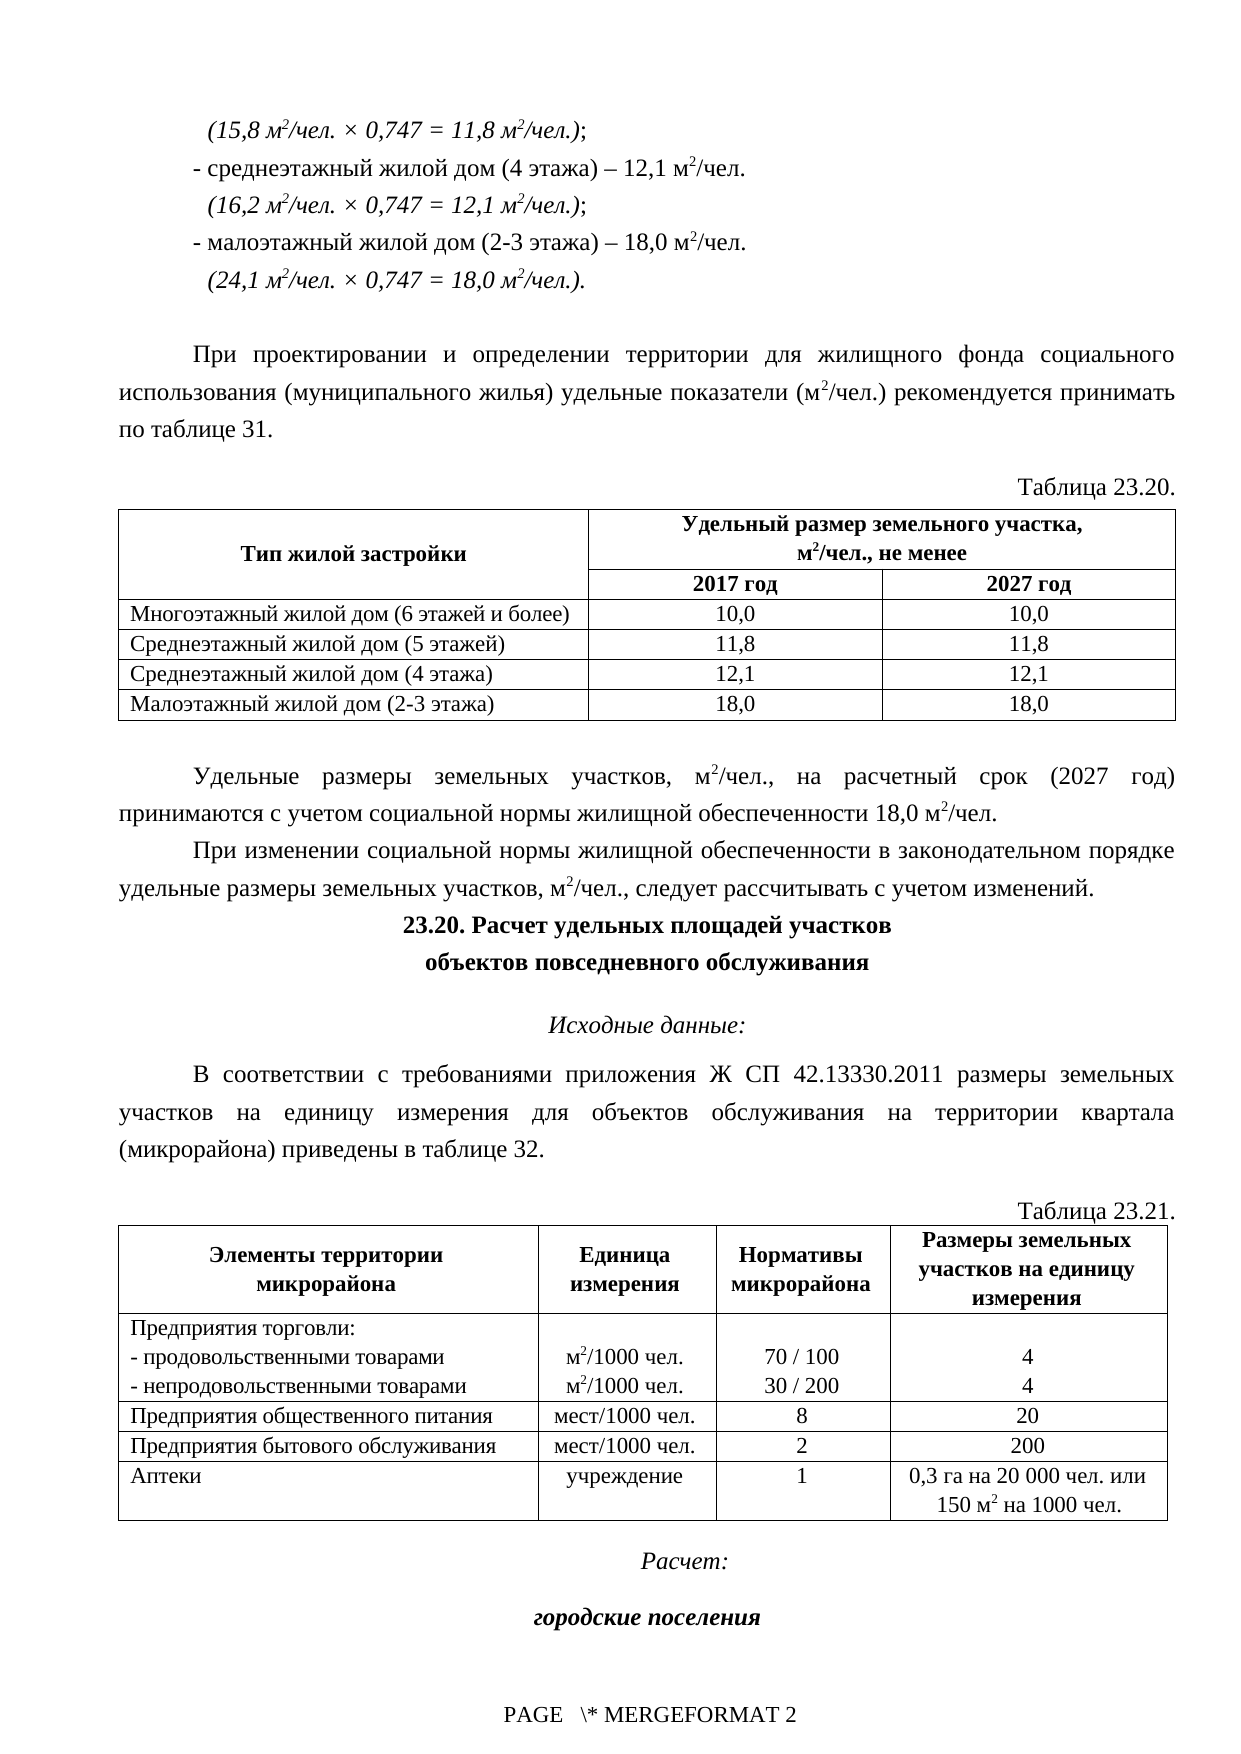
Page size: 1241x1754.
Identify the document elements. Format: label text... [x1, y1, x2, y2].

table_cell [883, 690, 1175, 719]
text (24,1 м2/чел. × 0,747 = 18,0 м2/чел.). [133, 265, 1176, 293]
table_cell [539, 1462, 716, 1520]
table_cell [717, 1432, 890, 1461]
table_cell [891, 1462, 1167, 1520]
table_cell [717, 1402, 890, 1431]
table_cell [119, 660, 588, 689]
text Исходные данные: [119, 1010, 1176, 1038]
text Удельные размеры земельных участков, м2/чел., на расчетный срок (2027 год) принимаются с учетом социальной нормы жилищной обеспеченности 18,0 м2/чел. [119, 761, 1176, 827]
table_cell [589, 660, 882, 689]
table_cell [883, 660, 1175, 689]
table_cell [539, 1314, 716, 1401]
text Таблица 23.20. [119, 472, 1176, 501]
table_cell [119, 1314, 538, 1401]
text (15,8 м2/чел. × 0,747 = 11,8 м2/чел.); [133, 116, 1176, 144]
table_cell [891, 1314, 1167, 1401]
text При проектировании и определении территории для жилищного фонда социального использования (муниципального жилья) удельные показатели (м2/чел.) рекомендуется принимать по таблице 31. [119, 339, 1176, 443]
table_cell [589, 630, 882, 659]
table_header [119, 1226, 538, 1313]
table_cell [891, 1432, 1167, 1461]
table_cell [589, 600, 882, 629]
text объектов повседневного обслуживания [119, 947, 1176, 976]
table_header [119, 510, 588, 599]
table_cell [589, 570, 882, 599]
text Расчет: [119, 1546, 1176, 1575]
text Таблица 23.21. [119, 1196, 1176, 1225]
text В соответствии с требованиями приложения Ж СП 42.13330.2011 размеры земельных участков на единицу измерения для объектов обслуживания на территории квартала (микрорайона) приведены в таблице 32. [119, 1059, 1176, 1163]
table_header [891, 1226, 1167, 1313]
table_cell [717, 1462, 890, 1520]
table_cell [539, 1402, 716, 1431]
text При изменении социальной нормы жилищной обеспеченности в законодательном порядке удельные размеры земельных участков, м2/чел., следует рассчитывать с учетом изменений. [119, 836, 1176, 902]
text 23.20. Расчет удельных площадей участков [119, 910, 1176, 939]
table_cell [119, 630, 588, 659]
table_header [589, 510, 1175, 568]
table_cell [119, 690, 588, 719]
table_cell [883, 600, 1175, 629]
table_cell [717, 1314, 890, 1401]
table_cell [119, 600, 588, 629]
text (16,2 м2/чел. × 0,747 = 12,1 м2/чел.); [133, 190, 1176, 219]
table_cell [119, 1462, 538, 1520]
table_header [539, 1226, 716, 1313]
text городские поселения [119, 1602, 1176, 1630]
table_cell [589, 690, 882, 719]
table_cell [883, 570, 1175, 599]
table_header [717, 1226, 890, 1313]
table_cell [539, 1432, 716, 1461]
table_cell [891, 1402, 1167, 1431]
text - малоэтажный жилой дом (2-3 этажа) – 18,0 м2/чел. [119, 227, 1176, 256]
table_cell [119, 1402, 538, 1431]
text - среднеэтажный жилой дом (4 этажа) – 12,1 м2/чел. [119, 153, 1176, 182]
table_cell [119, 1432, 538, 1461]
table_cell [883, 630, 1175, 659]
